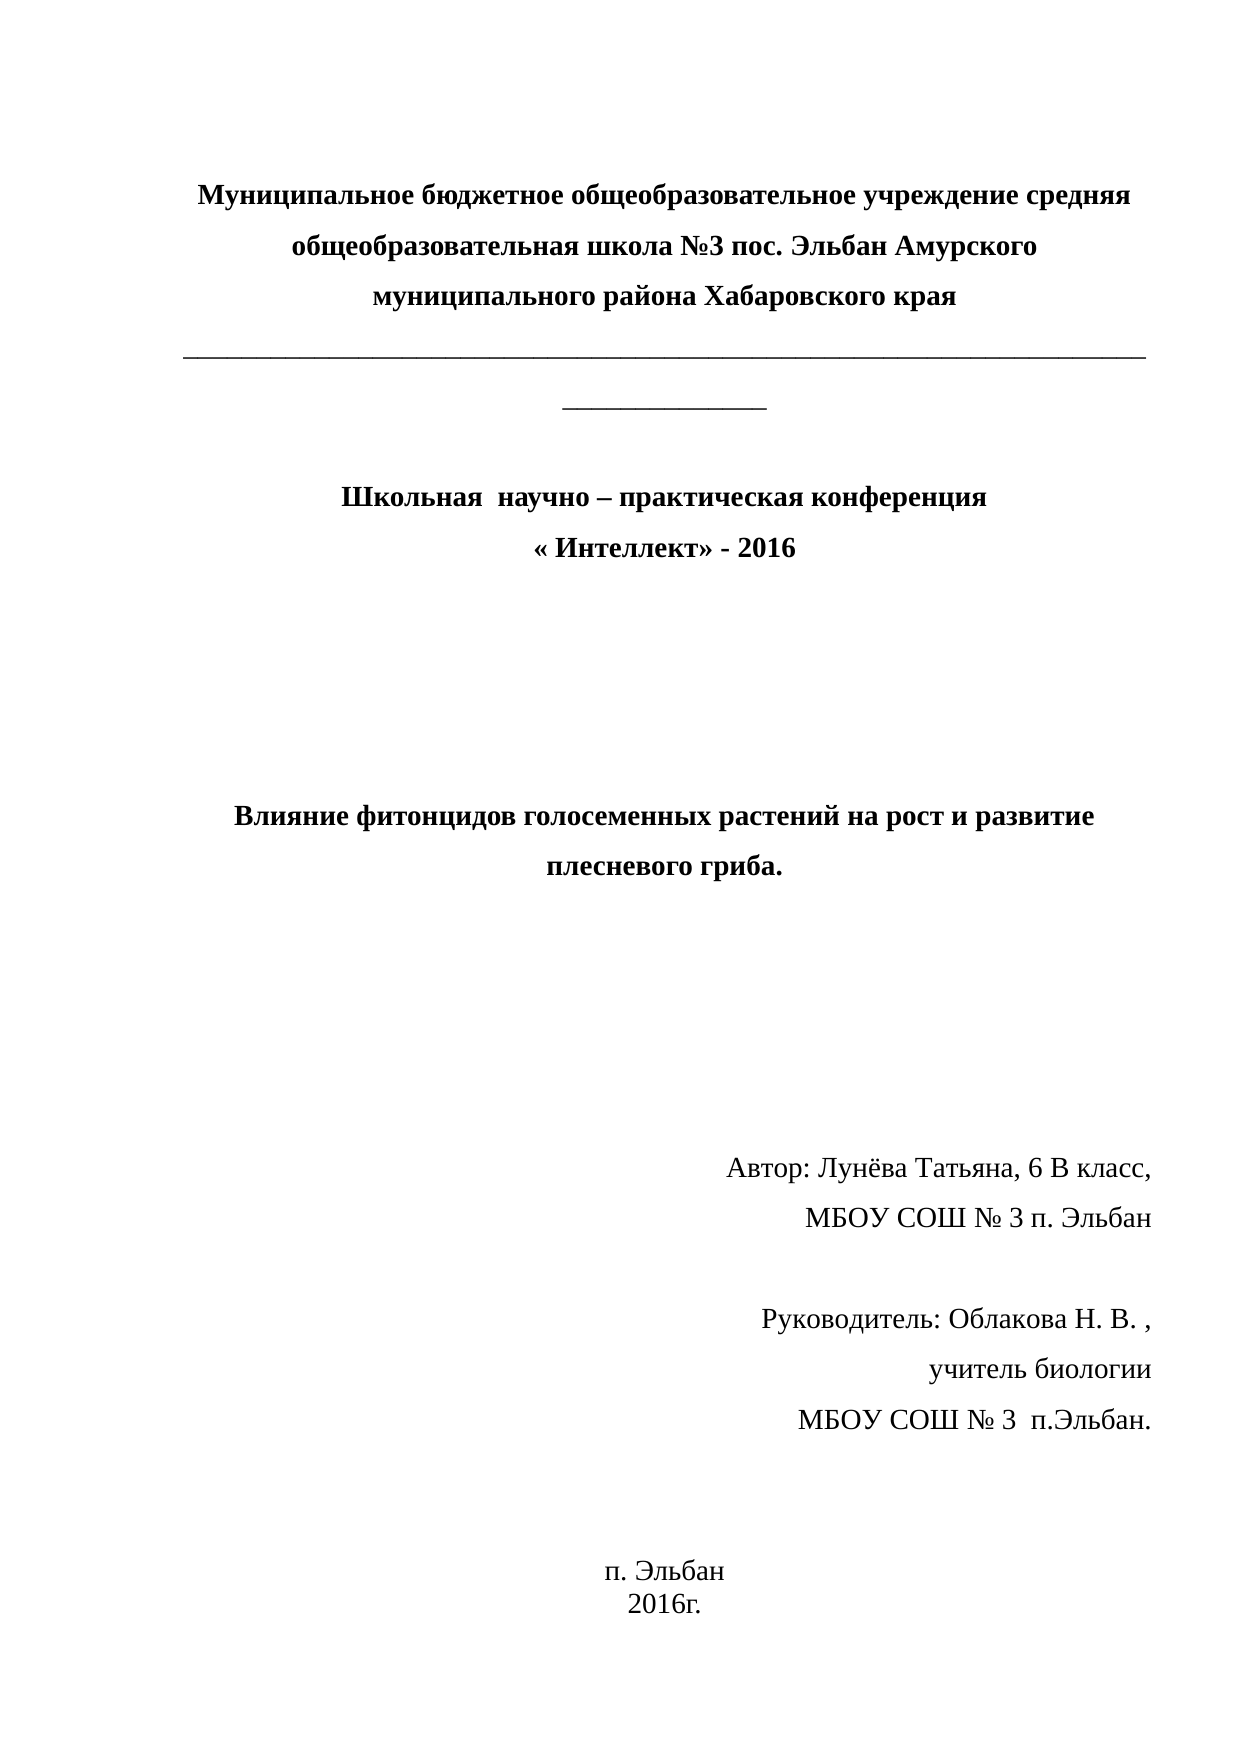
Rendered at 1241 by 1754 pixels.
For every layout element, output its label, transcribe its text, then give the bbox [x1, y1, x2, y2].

text « Интеллект» - 2016 [177, 530, 1152, 563]
text п. Эльбан [177, 1553, 1152, 1586]
text МБОУ СОШ № 3 п. Эльбан [177, 1201, 1152, 1234]
text Автор: Лунёва Татьяна, 6 В класс, [177, 1150, 1152, 1184]
text Руководитель: Облакова Н. В. , [177, 1301, 1152, 1335]
text 2016г. [177, 1586, 1152, 1620]
text Муниципальное бюджетное общеобразовательное учреждение средняя общеобразовательная школа №3 пос. Эльбан Амурского муниципального района Хабаровского края [177, 177, 1152, 312]
text учитель биологии [177, 1351, 1152, 1385]
text Влияние фитонцидов голосеменных растений на рост и развитие плесневого гриба. [177, 798, 1152, 882]
text Школьная научно – практическая конференция [177, 479, 1152, 513]
text МБОУ СОШ № 3 п.Эльбан. [796, 1402, 1152, 1435]
text ________________________________________________________________________________ [177, 328, 1152, 412]
